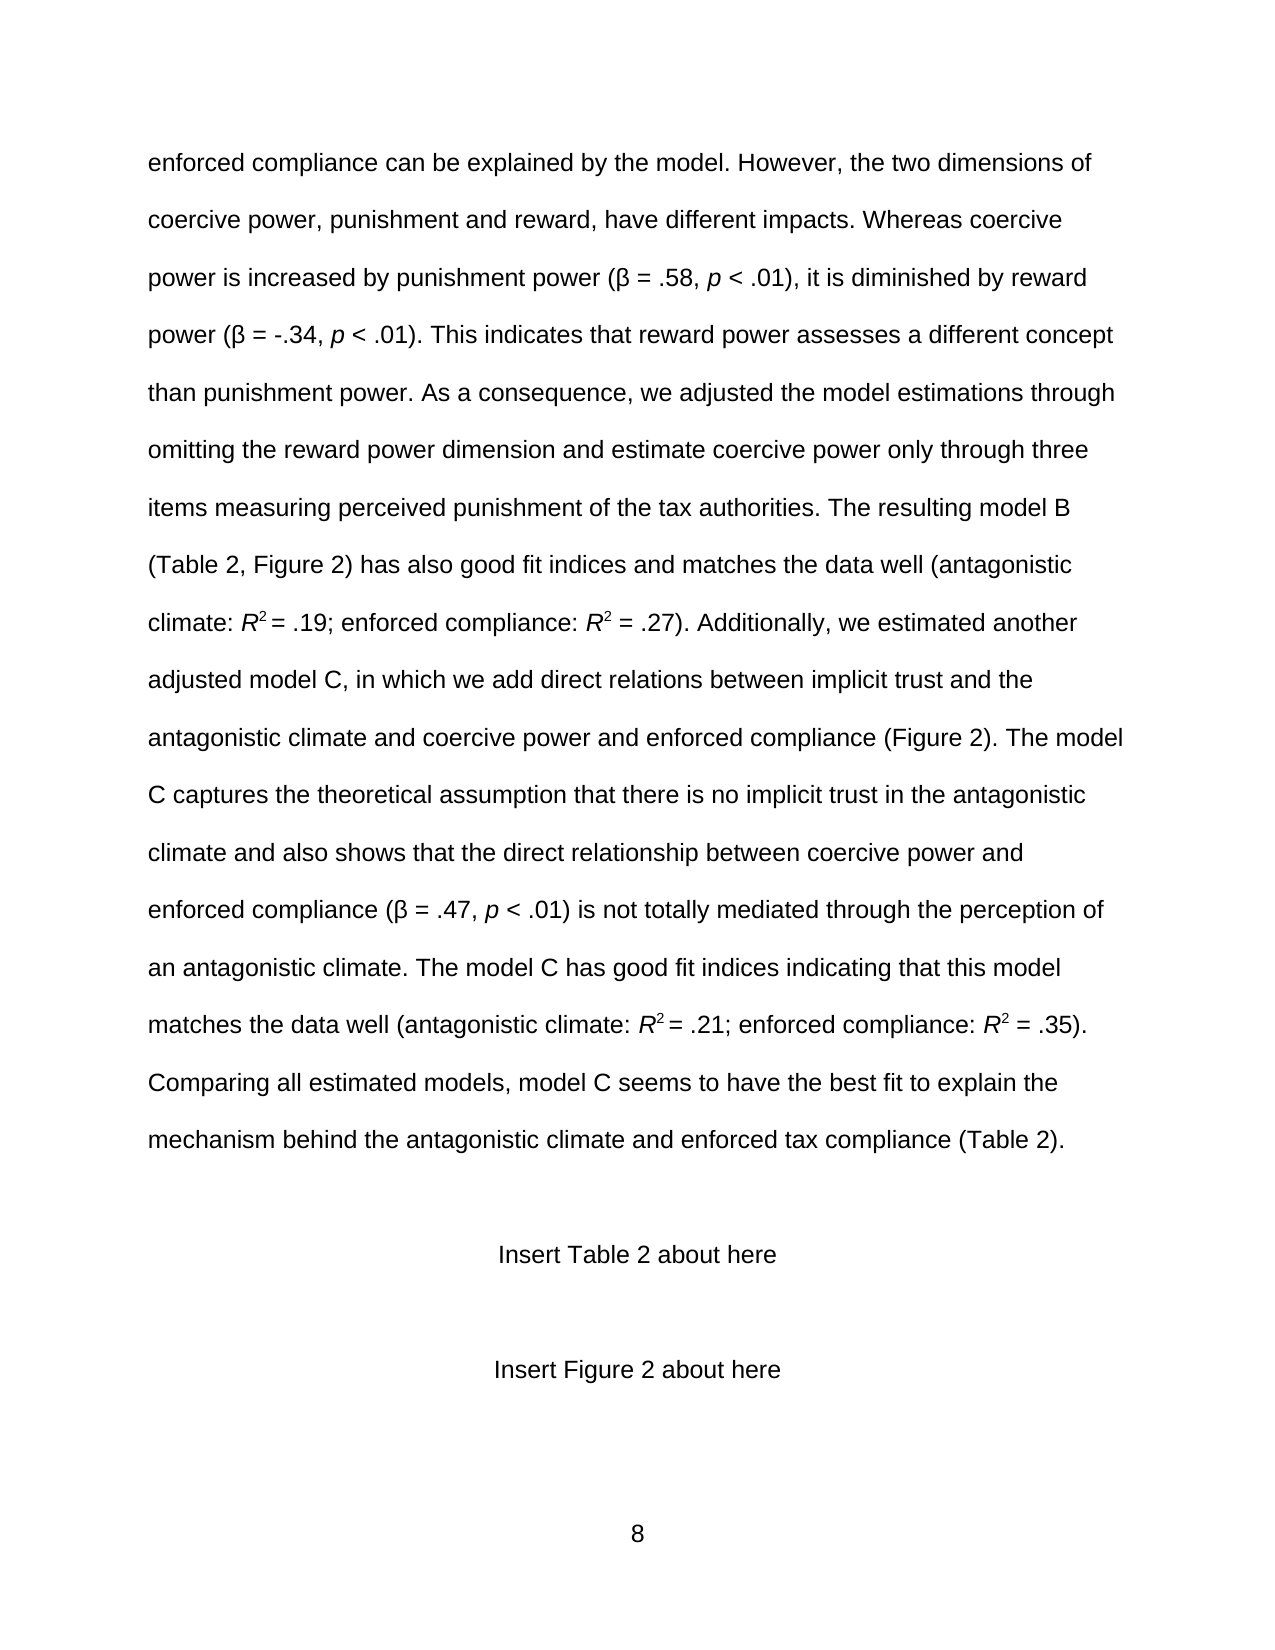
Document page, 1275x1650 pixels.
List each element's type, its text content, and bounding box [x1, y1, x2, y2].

text Insert Figure 2 about here [148, 1355, 1127, 1384]
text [148, 148, 1127, 1154]
text Insert Table 2 about here [148, 1240, 1127, 1269]
